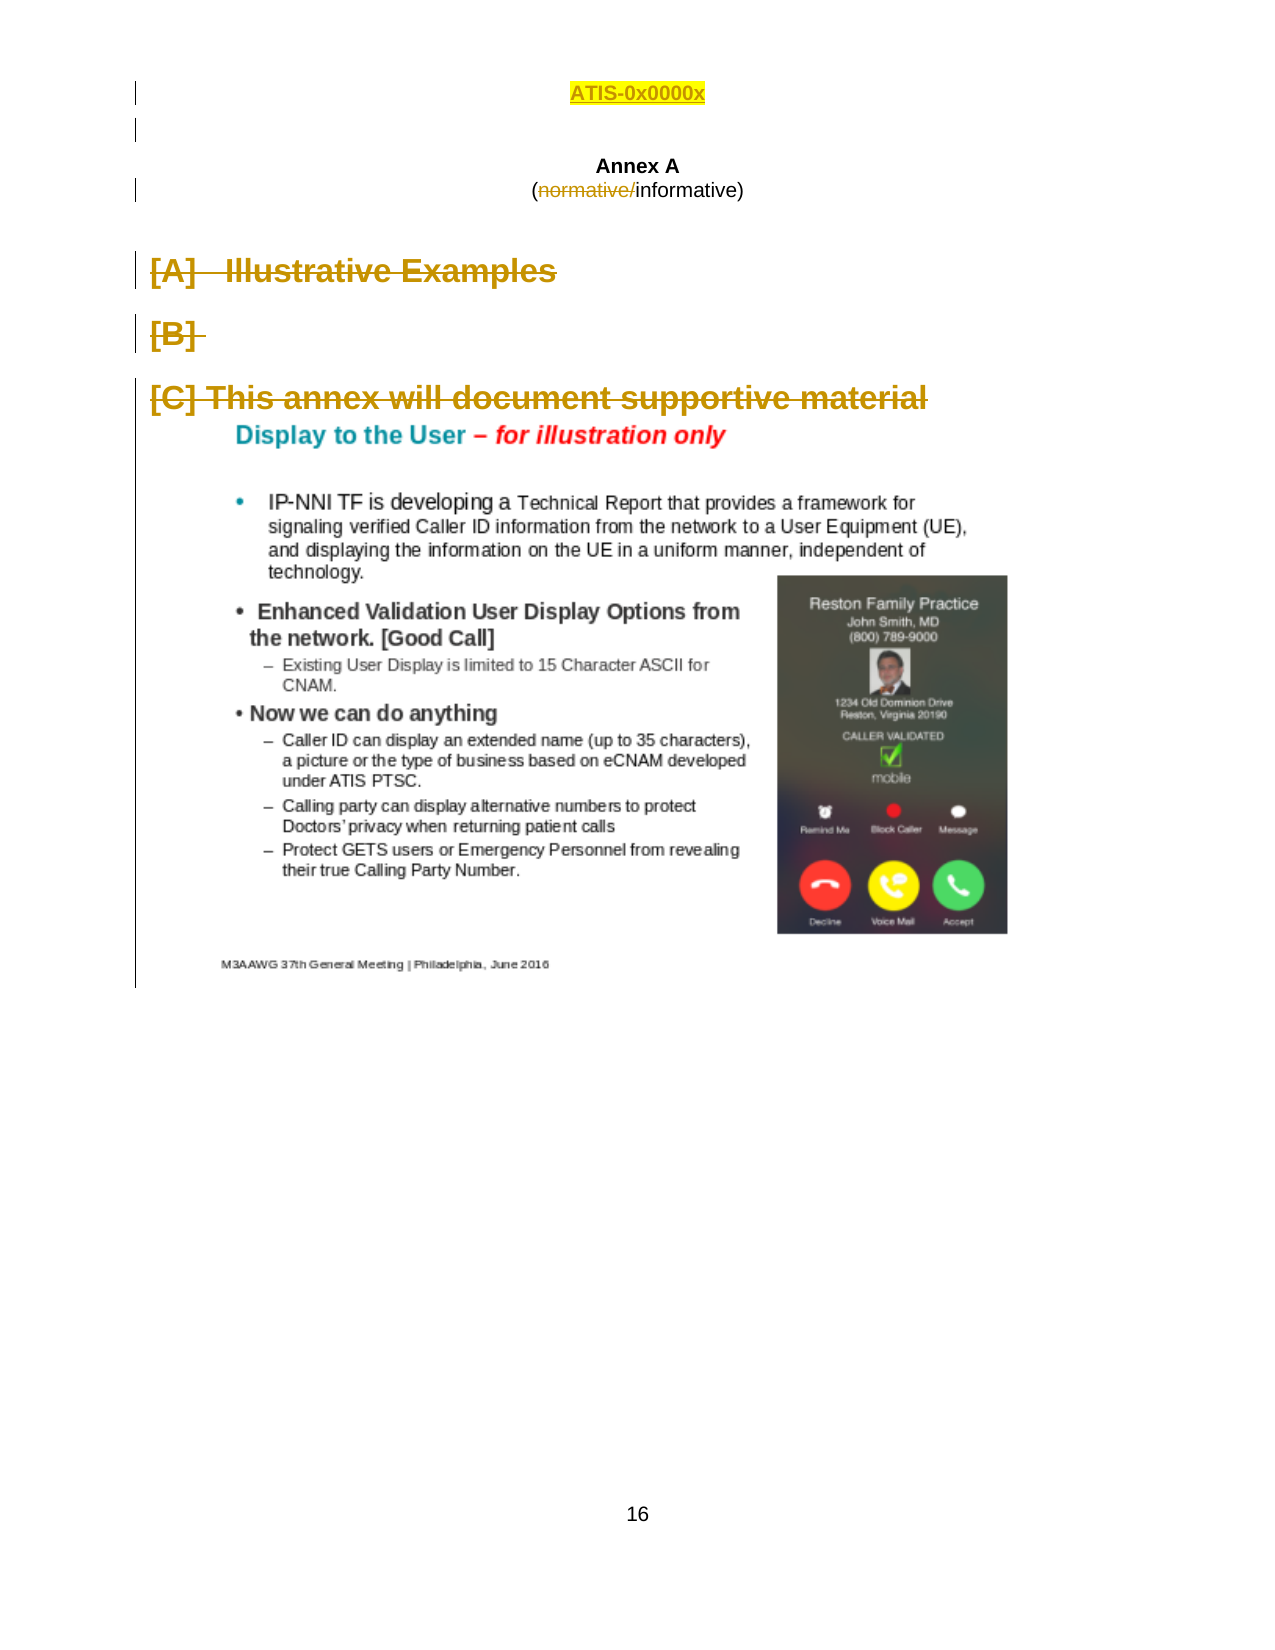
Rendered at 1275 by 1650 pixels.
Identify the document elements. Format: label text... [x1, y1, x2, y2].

text Annex A [150, 154, 1125, 178]
text (informative) [150, 178, 1125, 202]
